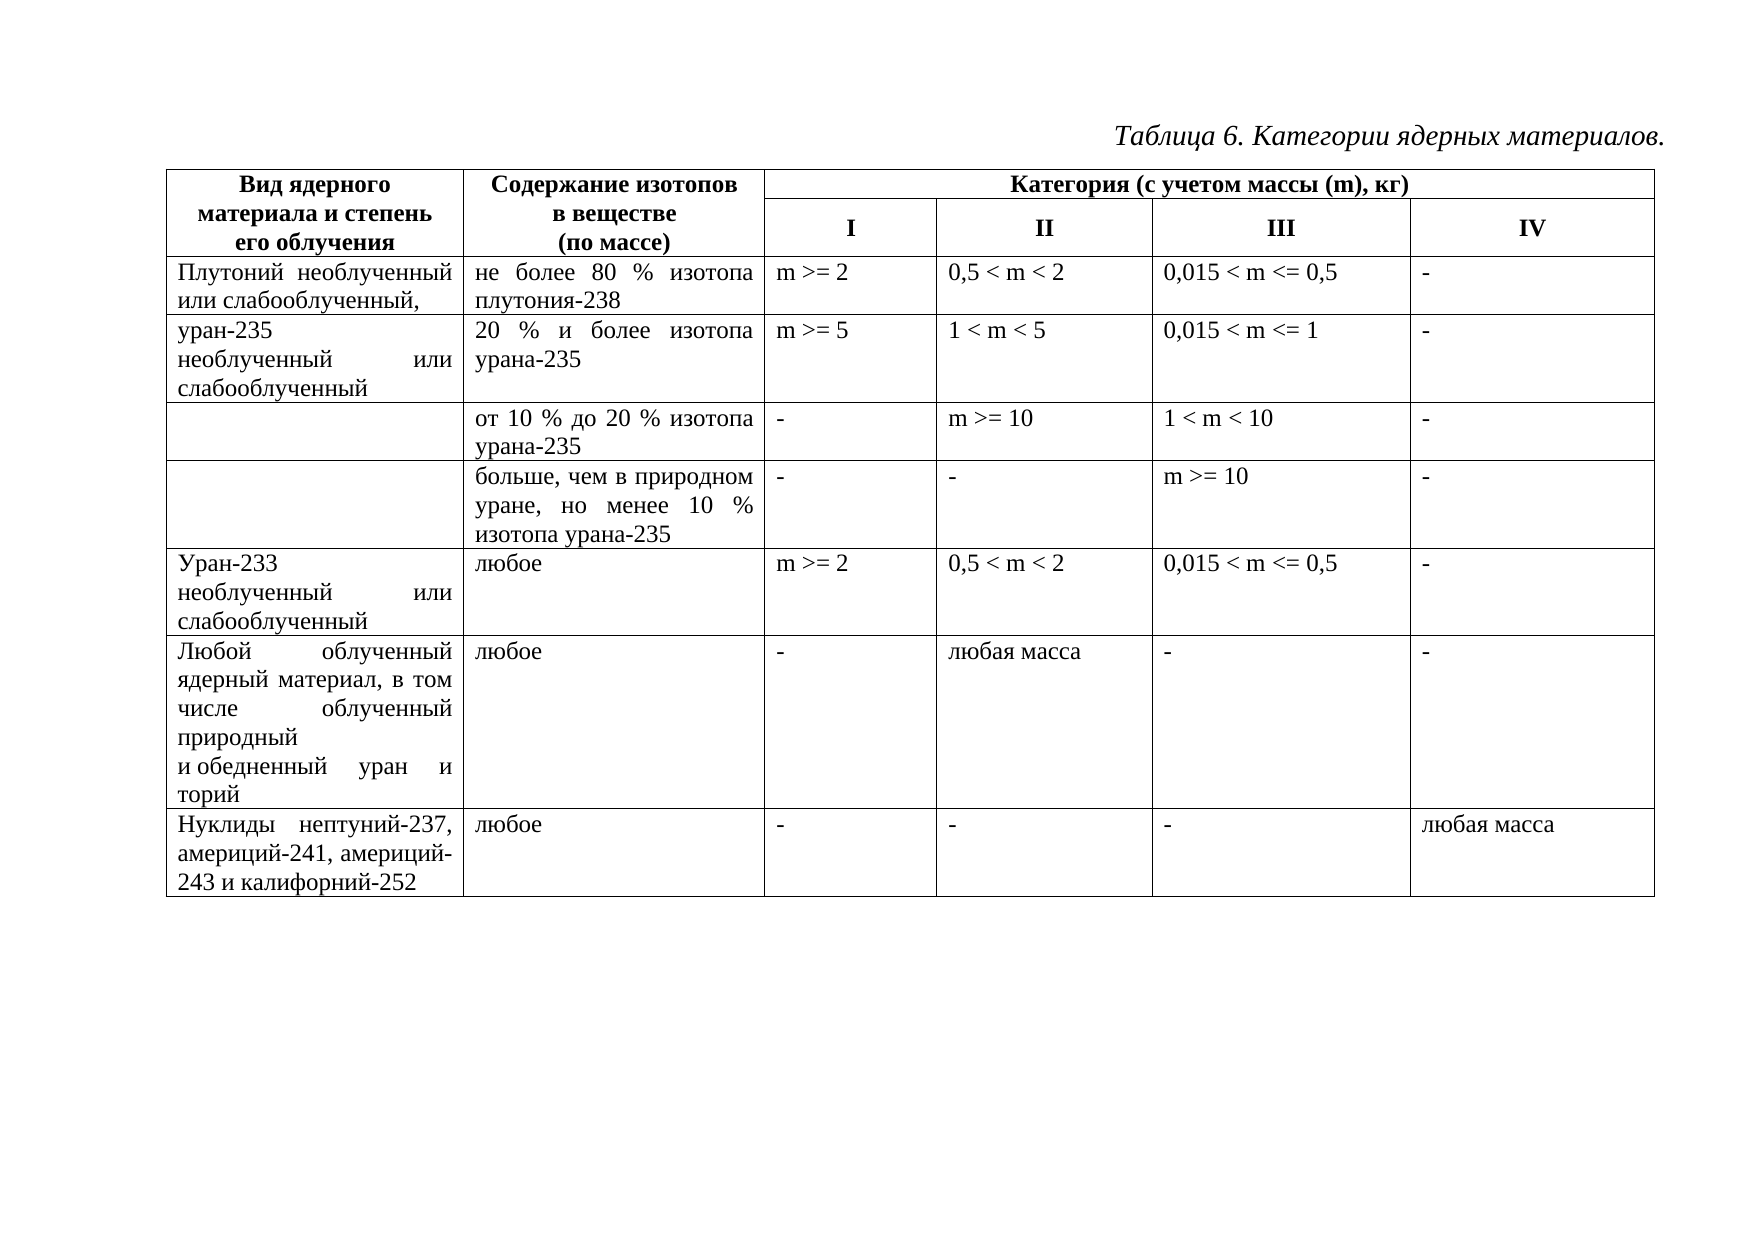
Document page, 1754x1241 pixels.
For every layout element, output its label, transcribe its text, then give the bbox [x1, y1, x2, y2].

table_cell 1 < m < 5 [937, 315, 1152, 402]
table_cell - [1411, 257, 1654, 314]
table_cell Нуклиды нептуний-237, америций-241, америций-243 и калифорний-252 [167, 809, 463, 896]
table_cell m >= 10 [1153, 461, 1410, 547]
table_cell Любой облученный ядерный материал, в том числе облученный природный и обедненный уран и торий [167, 636, 463, 808]
table_cell любое [464, 636, 764, 808]
table_cell Плутоний необлученный или слабооблученный, [167, 257, 463, 314]
table_cell - [1411, 403, 1654, 460]
table_cell 0,015 < m <= 0,5 [1153, 549, 1410, 635]
table_cell - [765, 809, 936, 896]
table_cell m >= 2 [765, 549, 936, 635]
table_cell m >= 2 [765, 257, 936, 314]
table_cell любое [464, 809, 764, 896]
text Таблица 6. Категории ядерных материалов. [177, 118, 1665, 152]
table_cell 0,015 < m <= 0,5 [1153, 257, 1410, 314]
table_cell III [1153, 199, 1410, 256]
table_header Категория (с учетом массы (m), кг) [765, 170, 1654, 198]
table_cell любая масса [937, 636, 1152, 808]
table_cell не более 80 % изотопа плутония-238 [464, 257, 764, 314]
table_cell [167, 403, 463, 460]
table_header Вид ядерного материала и степень его облучения [167, 170, 463, 256]
table_cell любая масса [1411, 809, 1654, 896]
table_cell уран-235 необлученный или слабооблученный [167, 315, 463, 402]
table_cell - [1411, 636, 1654, 808]
table_cell - [937, 461, 1152, 547]
table_cell m >= 5 [765, 315, 936, 402]
table_cell 0,5 < m < 2 [937, 549, 1152, 635]
table_cell 20 % и более изотопа урана-235 [464, 315, 764, 402]
table_cell - [1411, 461, 1654, 547]
table_cell 1 < m < 10 [1153, 403, 1410, 460]
table_cell - [765, 461, 936, 547]
table_cell - [765, 636, 936, 808]
table_cell - [937, 809, 1152, 896]
table_cell - [1153, 636, 1410, 808]
table_cell II [937, 199, 1152, 256]
table_header Содержание изотопов в веществе (по массе) [464, 170, 764, 256]
table_cell от 10 % до 20 % изотопа урана-235 [464, 403, 764, 460]
table_cell больше, чем в природном уране, но менее 10 % изотопа урана-235 [464, 461, 764, 547]
table_cell 0,015 < m <= 1 [1153, 315, 1410, 402]
table_cell [167, 461, 463, 547]
table_cell любое [464, 549, 764, 635]
table_cell - [1411, 315, 1654, 402]
table_cell 0,5 < m < 2 [937, 257, 1152, 314]
table_cell I [765, 199, 936, 256]
table_cell IV [1411, 199, 1654, 256]
table_cell - [1411, 549, 1654, 635]
table_cell - [1153, 809, 1410, 896]
table_cell m >= 10 [937, 403, 1152, 460]
table_cell Уран-233 необлученный или слабооблученный [167, 549, 463, 635]
table_cell - [765, 403, 936, 460]
